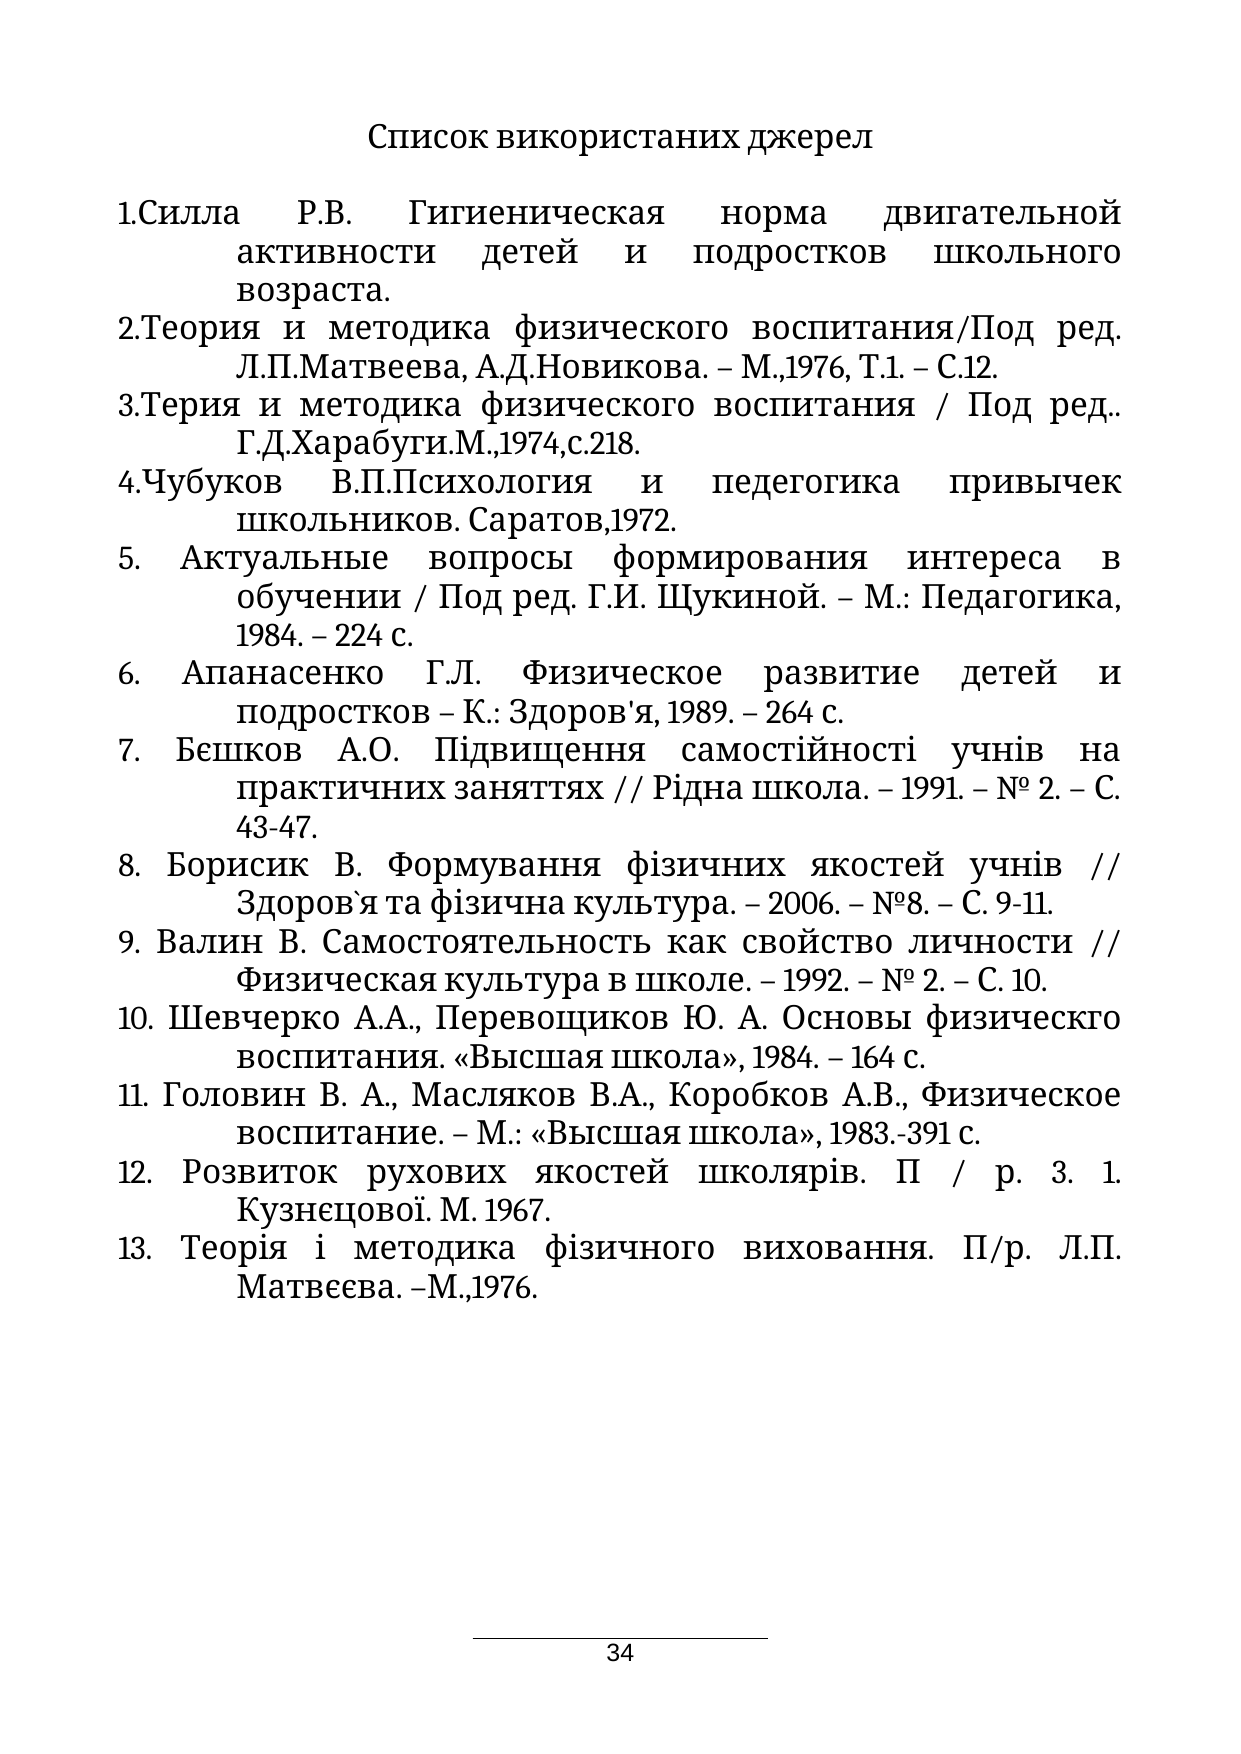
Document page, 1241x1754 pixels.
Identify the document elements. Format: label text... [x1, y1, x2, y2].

text 5. Актуальные вопросы формирования интереса в обучении / Под ред. Г.И. Щукиной. – М.: Педагогика, 1984. – 224 с. [118, 540, 1122, 655]
text Список використаних джерел [118, 118, 1122, 156]
text 13. Теорія і методика фізичного виховання. П/р. Л.П. Матвєєва. –М.,1976. [118, 1230, 1122, 1306]
text 9. Валин В. Самостоятельность как свойство личности // Физическая культура в школе. – 1992. – № 2. – С. 10. [118, 923, 1122, 1000]
text 6. Апанасенко Г.Л. Физическое развитие детей и подростков – К.: Здоров'я, 1989. – 264 с. [118, 655, 1122, 731]
text 12. Розвиток рухових якостей школярів. П / р. 3. 1. Кузнєцової. М. 1967. [118, 1153, 1122, 1230]
text 7. Бєшков А.О. Підвищення самостійності учнів на практичних заняттях // Рідна школа. – 1991. – № 2. – С. 43-47. [118, 731, 1122, 846]
text 11. Головин В. А., Масляков В.А., Коробков А.В., Физическое воспитание. – М.: «Высшая школа», 1983.-391 с. [118, 1076, 1122, 1153]
text 3.Терия и методика физического воспитания / Под ред.. Г.Д.Харабуги.М.,1974,с.218. [118, 386, 1122, 463]
text 2.Теория и методика физического воспитания/Под ред. Л.П.Матвеева, А.Д.Новикова. – М.,1976, Т.1. – С.12. [118, 310, 1122, 386]
text 8. Борисик В. Формування фізичних якостей учнів // Здоров`я та фізична культура. – 2006. – №8. – С. 9-11. [118, 846, 1122, 923]
text 4.Чубуков В.П.Психология и педегогика привычек школьников. Саратов,1972. [118, 463, 1122, 540]
text 10. Шевчерко А.А., Перевощиков Ю. А. Основы физическго воспитания. «Высшая школа», 1984. – 164 с. [118, 1000, 1122, 1076]
text 1.Силла Р.В. Гигиеническая норма двигательной активности детей и подростков школьного возраста. [118, 195, 1122, 310]
